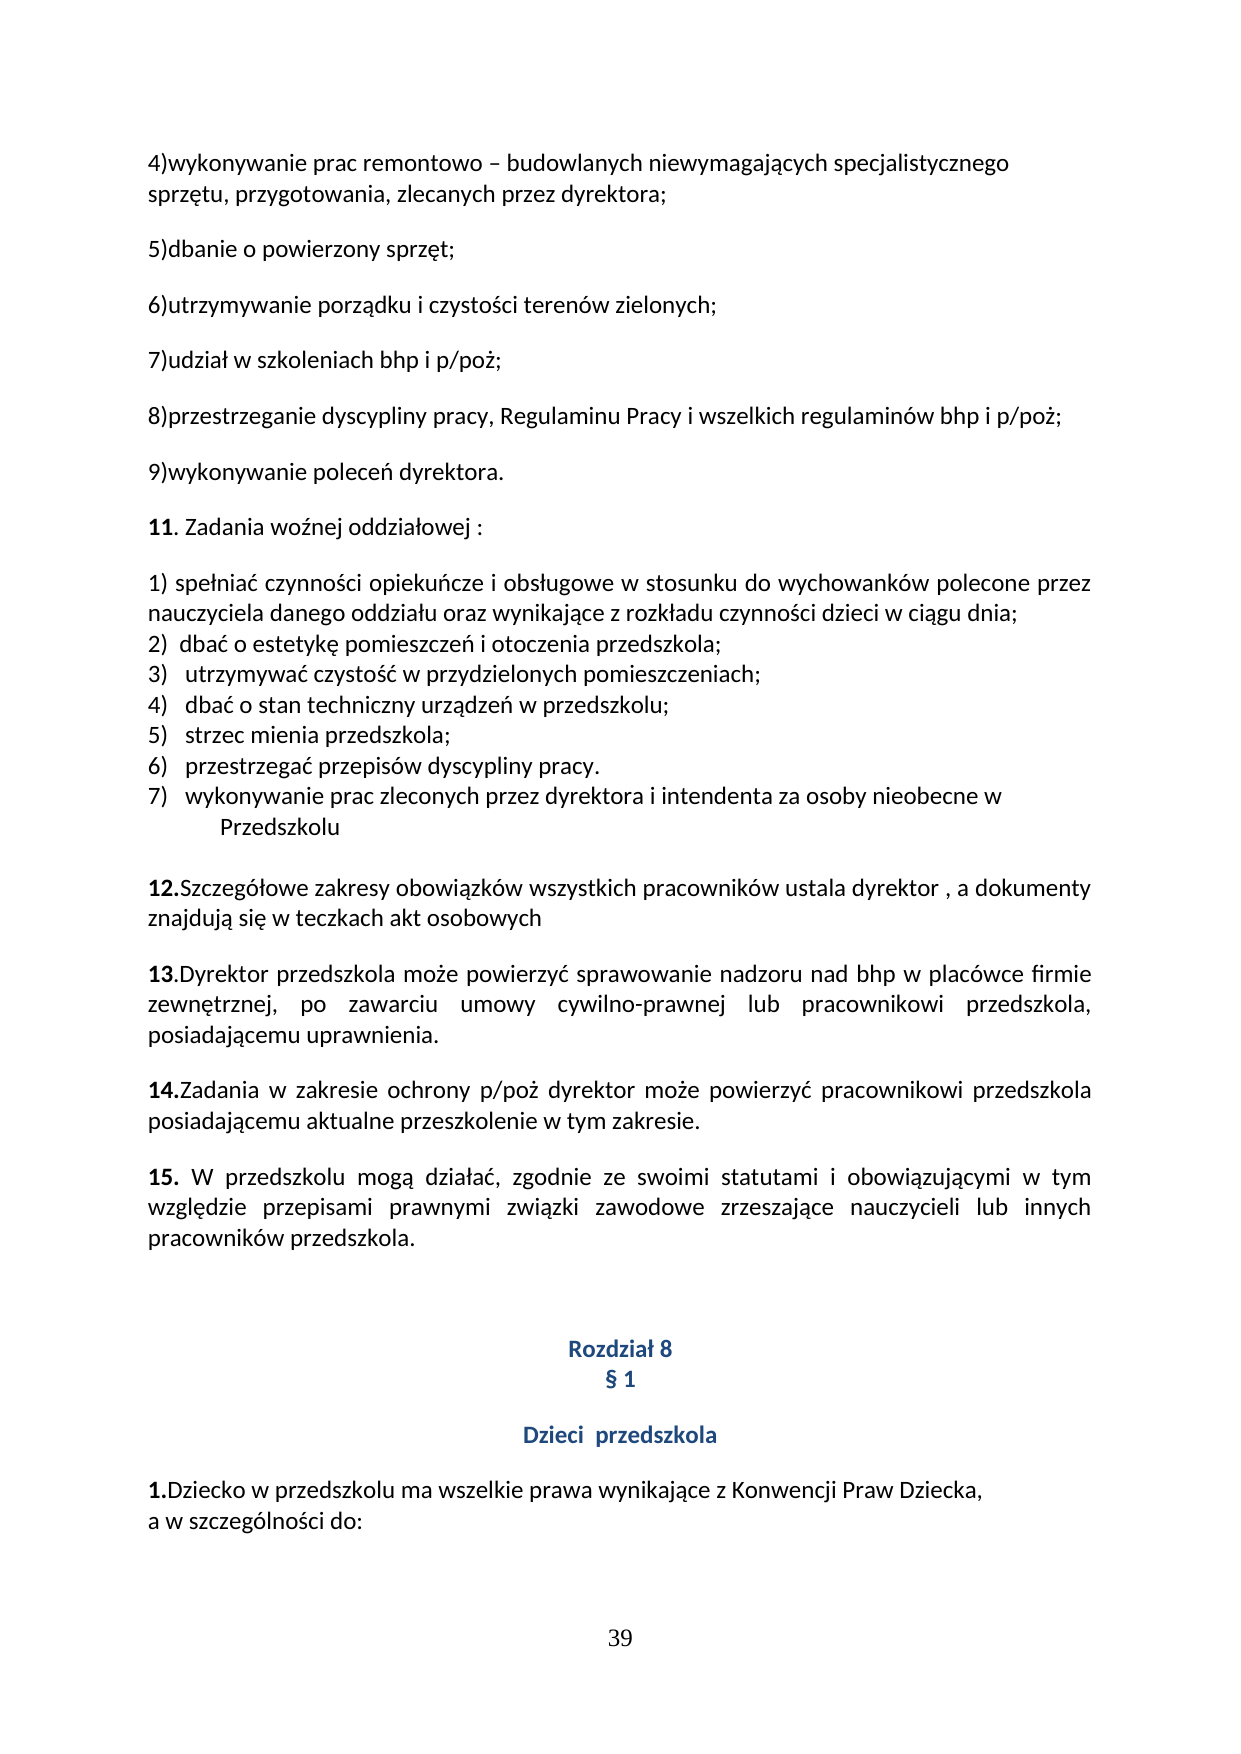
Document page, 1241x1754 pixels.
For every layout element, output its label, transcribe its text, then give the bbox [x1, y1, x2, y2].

text Przedszkolu [180, 811, 1093, 841]
text 5)dbanie o powierzony sprzęt; [148, 234, 1093, 264]
text 12.Szczegółowe zakresy obowiązków wszystkich pracowników ustala dyrektor , a dokumenty znajdują się w teczkach akt osobowych [148, 872, 1093, 933]
text 6) przestrzegać przepisów dyscypliny pracy. [148, 750, 1093, 780]
text Dzieci przedszkola [148, 1419, 1093, 1449]
text 7) wykonywanie prac zleconych przez dyrektora i intendenta za osoby nieobecne w [148, 780, 1093, 811]
text 3) utrzymywać czystość w przydzielonych pomieszczeniach; [148, 658, 1093, 689]
text 2) dbać o estetykę pomieszczeń i otoczenia przedszkola; [148, 628, 1093, 658]
text 7)udział w szkoleniach bhp i p/poż; [148, 345, 1093, 375]
text 4)wykonywanie prac remontowo – budowlanych niewymagających specjalistycznego sprzętu, przygotowania, zlecanych przez dyrektora; [148, 148, 1093, 209]
text 9)wykonywanie poleceń dyrektora. [148, 456, 1093, 486]
text 14.Zadania w zakresie ochrony p/poż dyrektor może powierzyć pracownikowi przedszkola posiadającemu aktualne przeszkolenie w tym zakresie. [148, 1074, 1093, 1136]
text 1.Dziecko w przedszkolu ma wszelkie prawa wynikające z Konwencji Praw Dziecka, a w szczególności do: [148, 1474, 1093, 1535]
text 11. Zadania woźnej oddziałowej : [148, 511, 1093, 542]
text Rozdział 8 § 1 [148, 1333, 1093, 1394]
text 6)utrzymywanie porządku i czystości terenów zielonych; [148, 289, 1093, 320]
text 5) strzec mienia przedszkola; [148, 719, 1093, 750]
text 15. W przedszkolu mogą działać, zgodnie ze swoimi statutami i obowiązującymi w tym względzie przepisami prawnymi związki zawodowe zrzeszające nauczycieli lub innych pracowników przedszkola. [148, 1161, 1093, 1252]
text 4) dbać o stan techniczny urządzeń w przedszkolu; [148, 689, 1093, 719]
text 8)przestrzeganie dyscypliny pracy, Regulaminu Pracy i wszelkich regulaminów bhp i p/poż; [148, 400, 1093, 431]
text 13.Dyrektor przedszkola może powierzyć sprawowanie nadzoru nad bhp w placówce firmie zewnętrznej, po zawarciu umowy cywilno-prawnej lub pracownikowi przedszkola, posiadającemu uprawnienia. [148, 958, 1093, 1049]
text 1) spełniać czynności opiekuńcze i obsługowe w stosunku do wychowanków polecone przez nauczyciela danego oddziału oraz wynikające z rozkładu czynności dzieci w ciągu dnia; [148, 567, 1093, 628]
